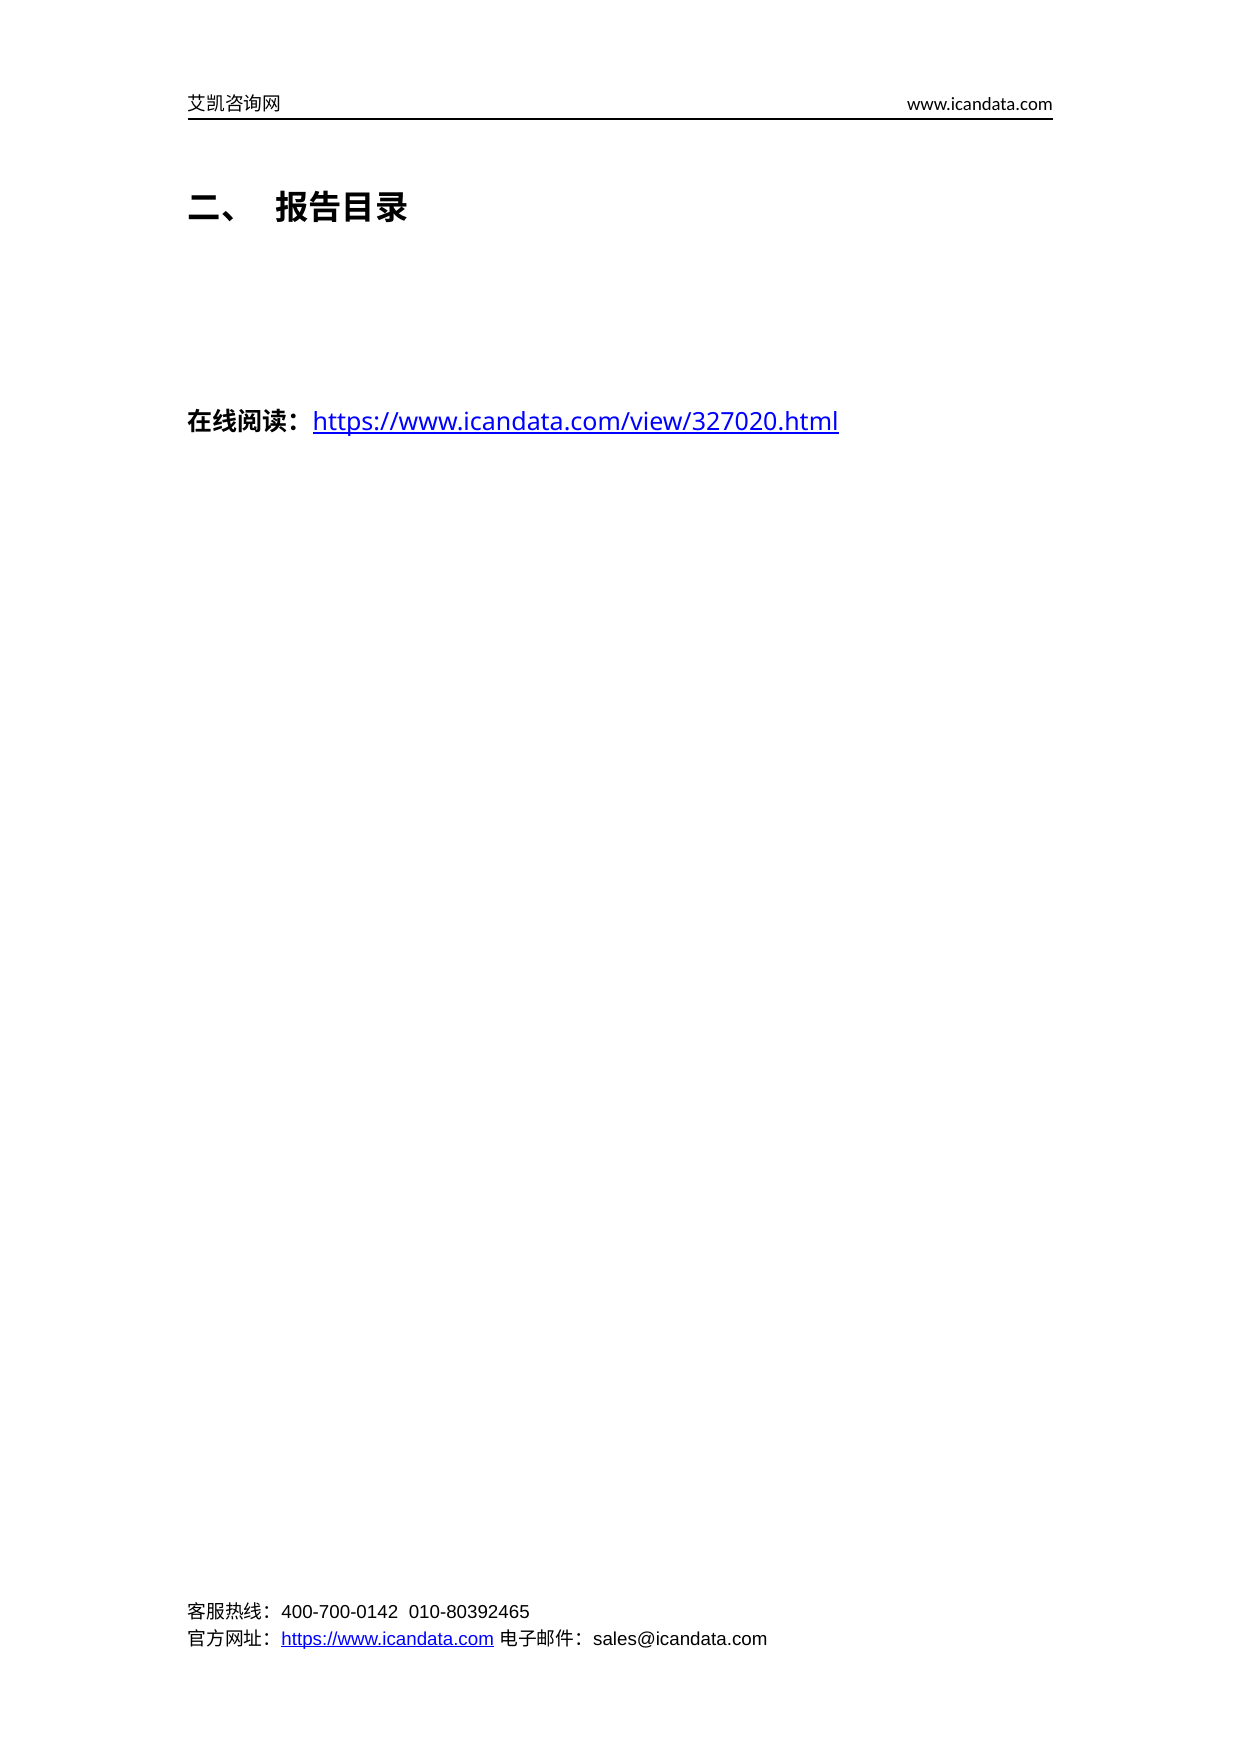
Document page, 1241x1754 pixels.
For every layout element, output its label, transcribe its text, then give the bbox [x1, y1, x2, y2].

subtitle 报告目录 [187, 172, 1053, 237]
text 在线阅读：https://www.icandata.com/view/327020.html [187, 387, 1053, 452]
